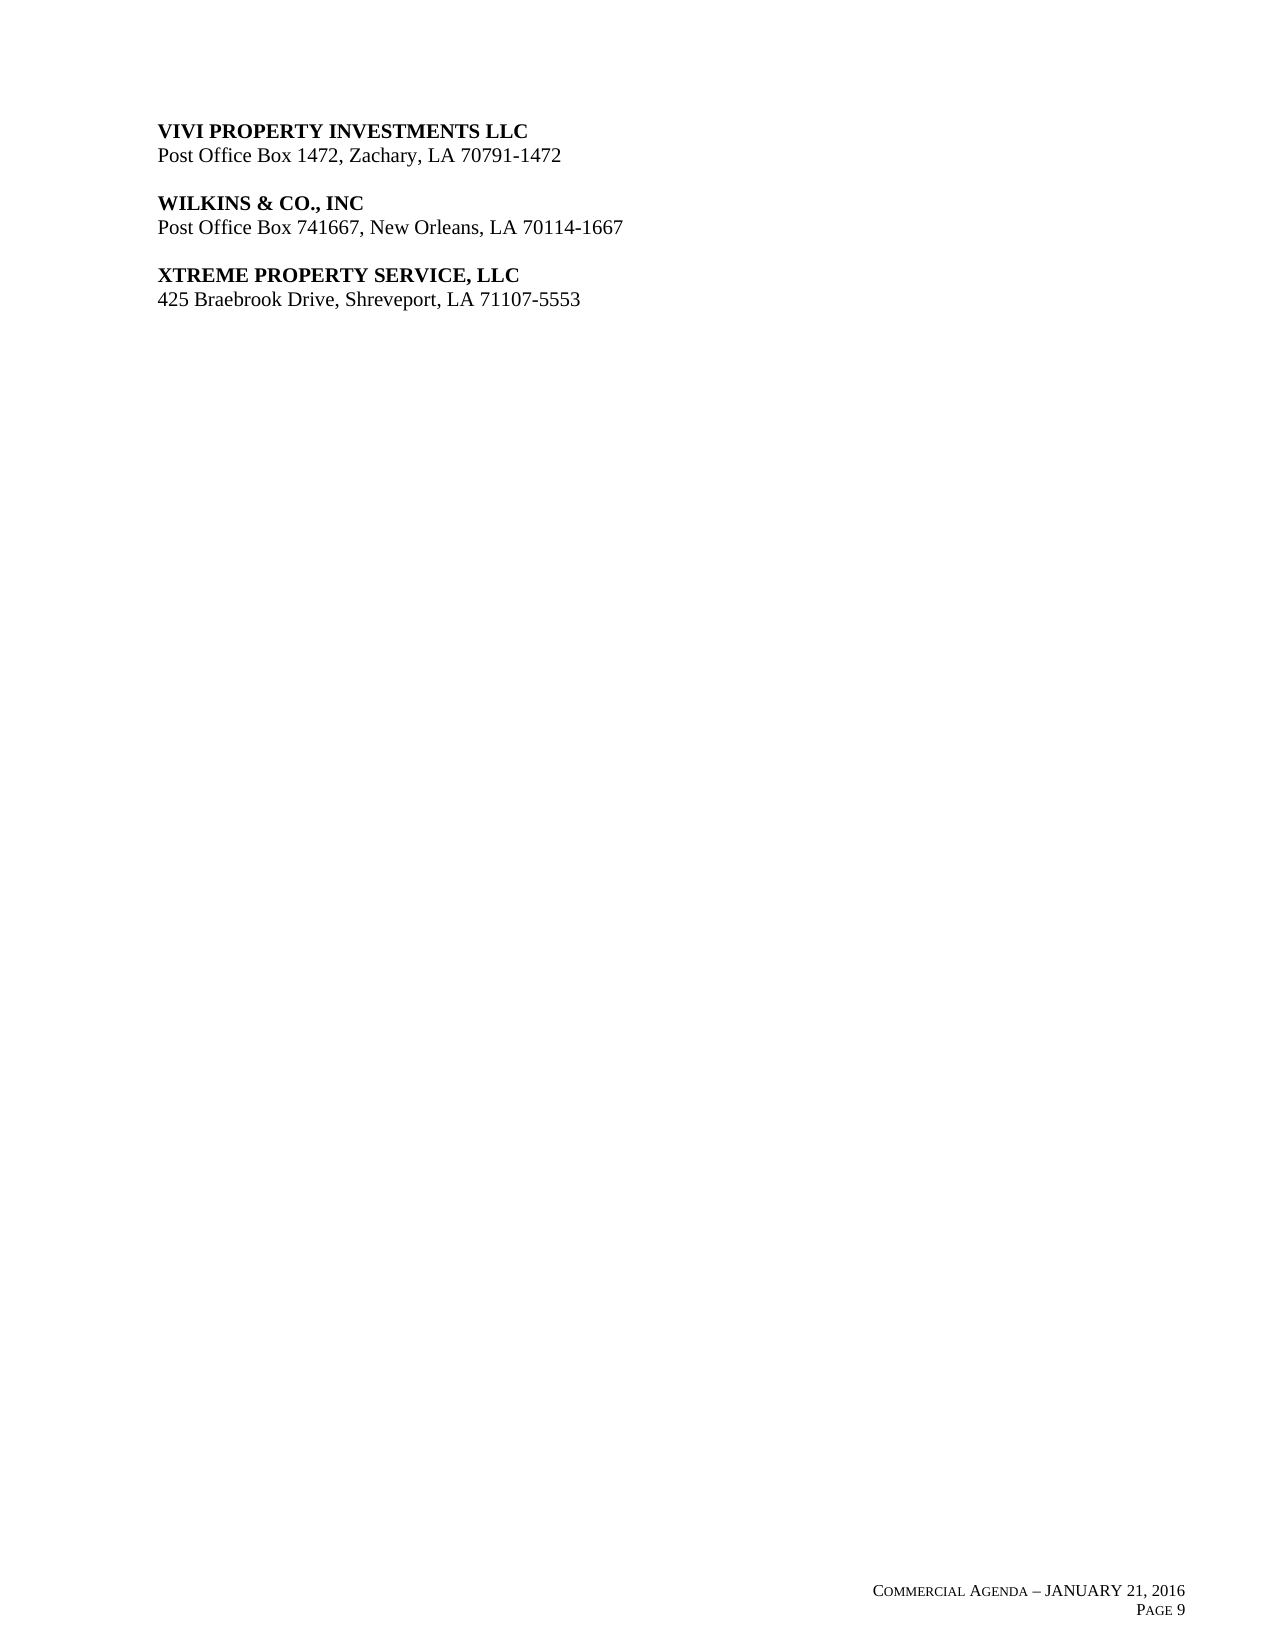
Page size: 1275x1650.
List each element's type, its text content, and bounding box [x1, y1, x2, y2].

text WILKINS & CO., INC [157, 191, 1166, 215]
text VIVI PROPERTY INVESTMENTS LLC [157, 118, 1166, 143]
text Post Office Box 741667, New Orleans, LA 70114-1667 [157, 215, 1166, 239]
text XTREME PROPERTY SERVICE, LLC [157, 263, 1166, 287]
text Post Office Box 1472, Zachary, LA 70791-1472 [157, 143, 1166, 167]
text 425 Braebrook Drive, Shreveport, LA 71107-5553 [157, 287, 1151, 311]
